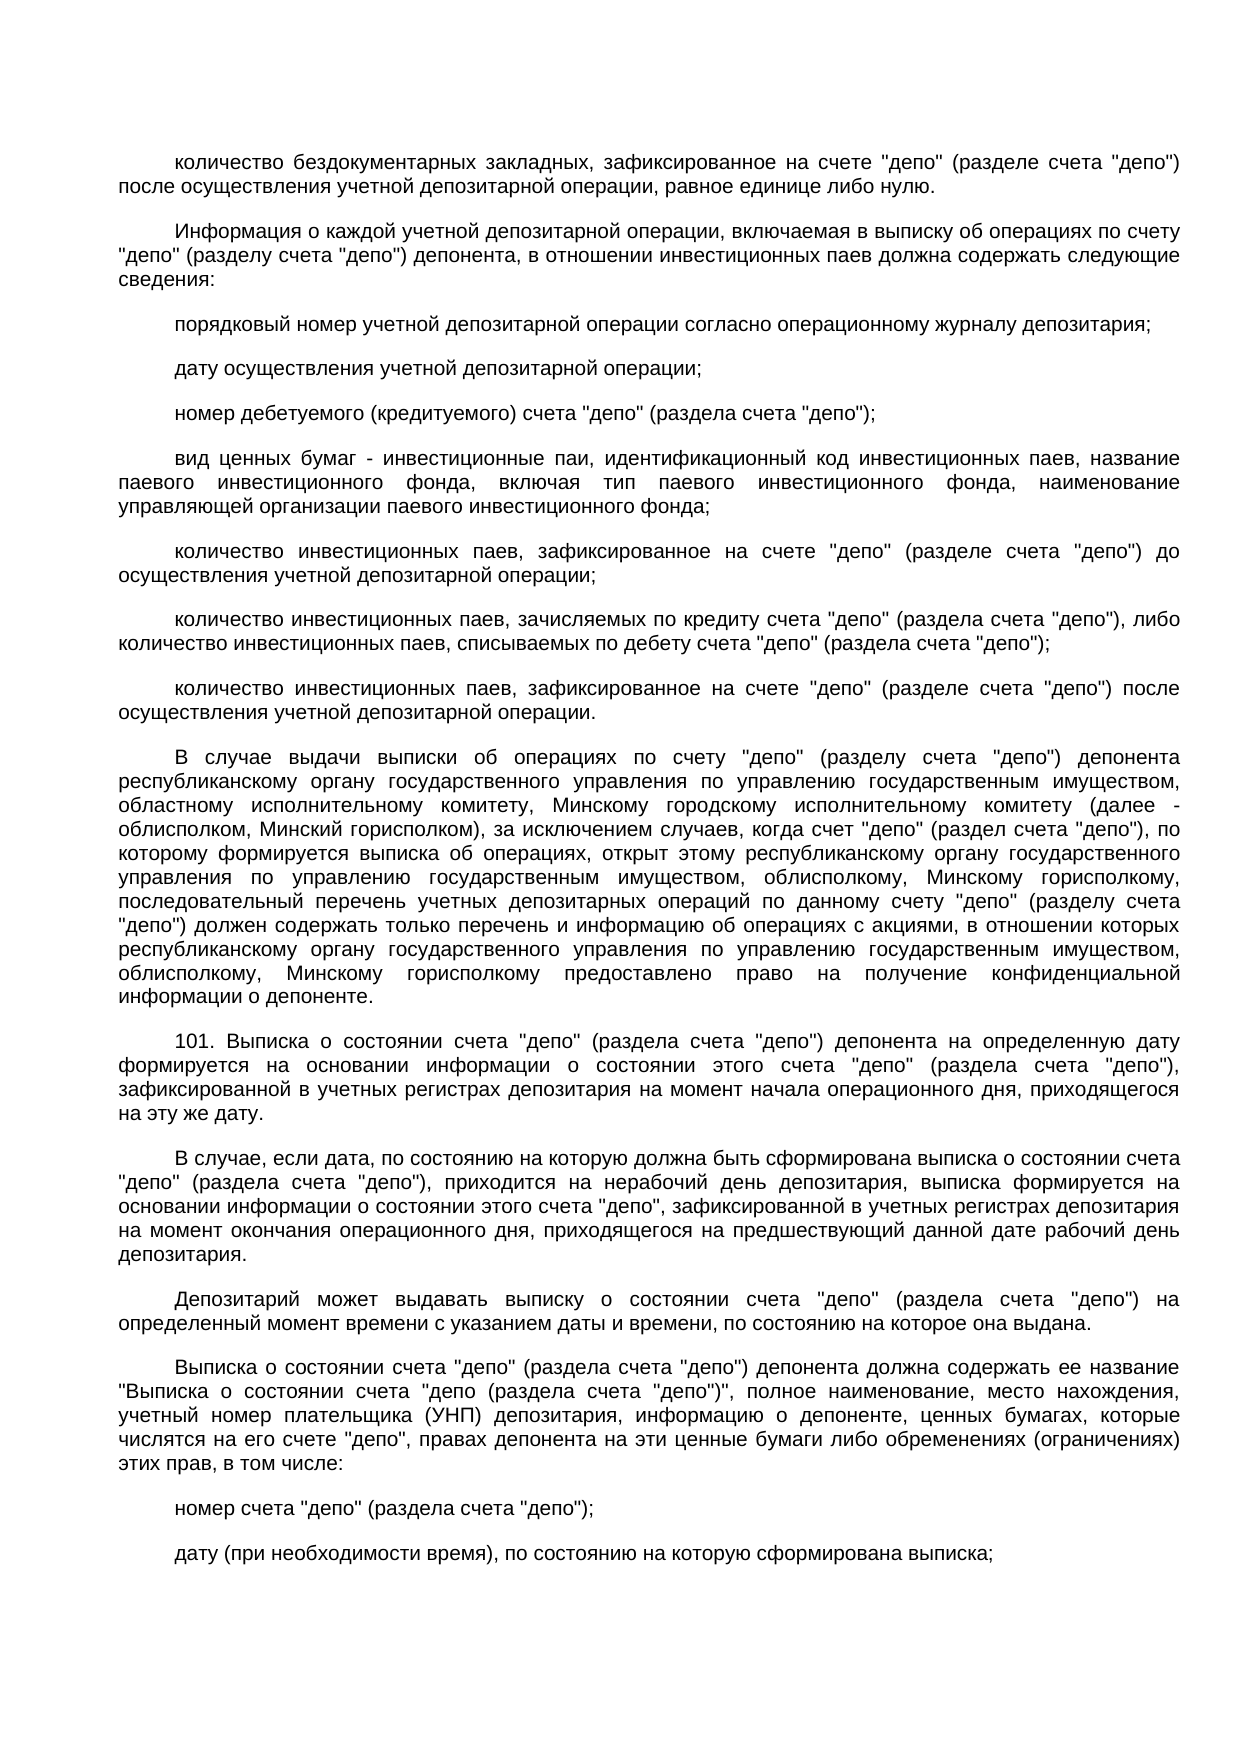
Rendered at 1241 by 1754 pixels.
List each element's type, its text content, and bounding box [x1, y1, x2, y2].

text В случае, если дата, по состоянию на которую должна быть сформирована выписка о состоянии счета "депо" (раздела счета "депо"), приходится на нерабочий день депозитария, выписка формируется на основании информации о состоянии этого счета "депо", зафиксированной в учетных регистрах депозитария на момент окончания операционного дня, приходящегося на предшествующий данной дате рабочий день депозитария. [118, 1146, 1181, 1266]
text 101. Выписка о состоянии счета "депо" (раздела счета "депо") депонента на определенную дату формируется на основании информации о состоянии этого счета "депо" (раздела счета "депо"), зафиксированной в учетных регистрах депозитария на момент начала операционного дня, приходящегося на эту же дату. [118, 1029, 1181, 1125]
text вид ценных бумаг - инвестиционные паи, идентификационный код инвестиционных паев, название паевого инвестиционного фонда, включая тип паевого инвестиционного фонда, наименование управляющей организации паевого инвестиционного фонда; [118, 446, 1181, 518]
text Депозитарий может выдавать выписку о состоянии счета "депо" (раздела счета "депо") на определенный момент времени с указанием даты и времени, по состоянию на которое она выдана. [118, 1286, 1181, 1334]
text количество бездокументарных закладных, зафиксированное на счете "депо" (разделе счета "депо") после осуществления учетной депозитарной операции, равное единице либо нулю. [118, 150, 1181, 198]
text Выписка о состоянии счета "депо" (раздела счета "депо") депонента должна содержать ее название "Выписка о состоянии счета "депо (раздела счета "депо")", полное наименование, место нахождения, учетный номер плательщика (УНП) депозитария, информацию о депоненте, ценных бумагах, которые числятся на его счете "депо", правах депонента на эти ценные бумаги либо обременениях (ограничениях) этих прав, в том числе: [118, 1355, 1181, 1475]
text порядковый номер учетной депозитарной операции согласно операционному журналу депозитария; [118, 311, 1181, 335]
text номер дебетуемого (кредитуемого) счета "депо" (раздела счета "депо"); [118, 401, 1181, 425]
text Информация о каждой учетной депозитарной операции, включаемая в выписку об операциях по счету "депо" (разделу счета "депо") депонента, в отношении инвестиционных паев должна содержать следующие сведения: [118, 219, 1181, 291]
text В случае выдачи выписки об операциях по счету "депо" (разделу счета "депо") депонента республиканскому органу государственного управления по управлению государственным имуществом, областному исполнительному комитету, Минскому городскому исполнительному комитету (далее - облисполком, Минский горисполком), за исключением случаев, когда счет "депо" (раздел счета "депо"), по которому формируется выписка об операциях, открыт этому республиканскому органу государственного управления по управлению государственным имуществом, облисполкому, Минскому горисполкому, последовательный перечень учетных депозитарных операций по данному счету "депо" (разделу счета "депо") должен содержать только перечень и информацию об операциях с акциями, в отношении которых республиканскому органу государственного управления по управлению государственным имуществом, облисполкому, Минскому горисполкому предоставлено право на получение конфиденциальной информации о депоненте. [118, 745, 1181, 1008]
text количество инвестиционных паев, зафиксированное на счете "депо" (разделе счета "депо") после осуществления учетной депозитарной операции. [118, 676, 1181, 724]
text дату (при необходимости время), по состоянию на которую сформирована выписка; [118, 1541, 1181, 1564]
text количество инвестиционных паев, зачисляемых по кредиту счета "депо" (раздела счета "депо"), либо количество инвестиционных паев, списываемых по дебету счета "депо" (раздела счета "депо"); [118, 607, 1181, 655]
text номер счета "депо" (раздела счета "депо"); [118, 1496, 1181, 1520]
text количество инвестиционных паев, зафиксированное на счете "депо" (разделе счета "депо") до осуществления учетной депозитарной операции; [118, 538, 1181, 586]
text дату осуществления учетной депозитарной операции; [118, 356, 1181, 380]
